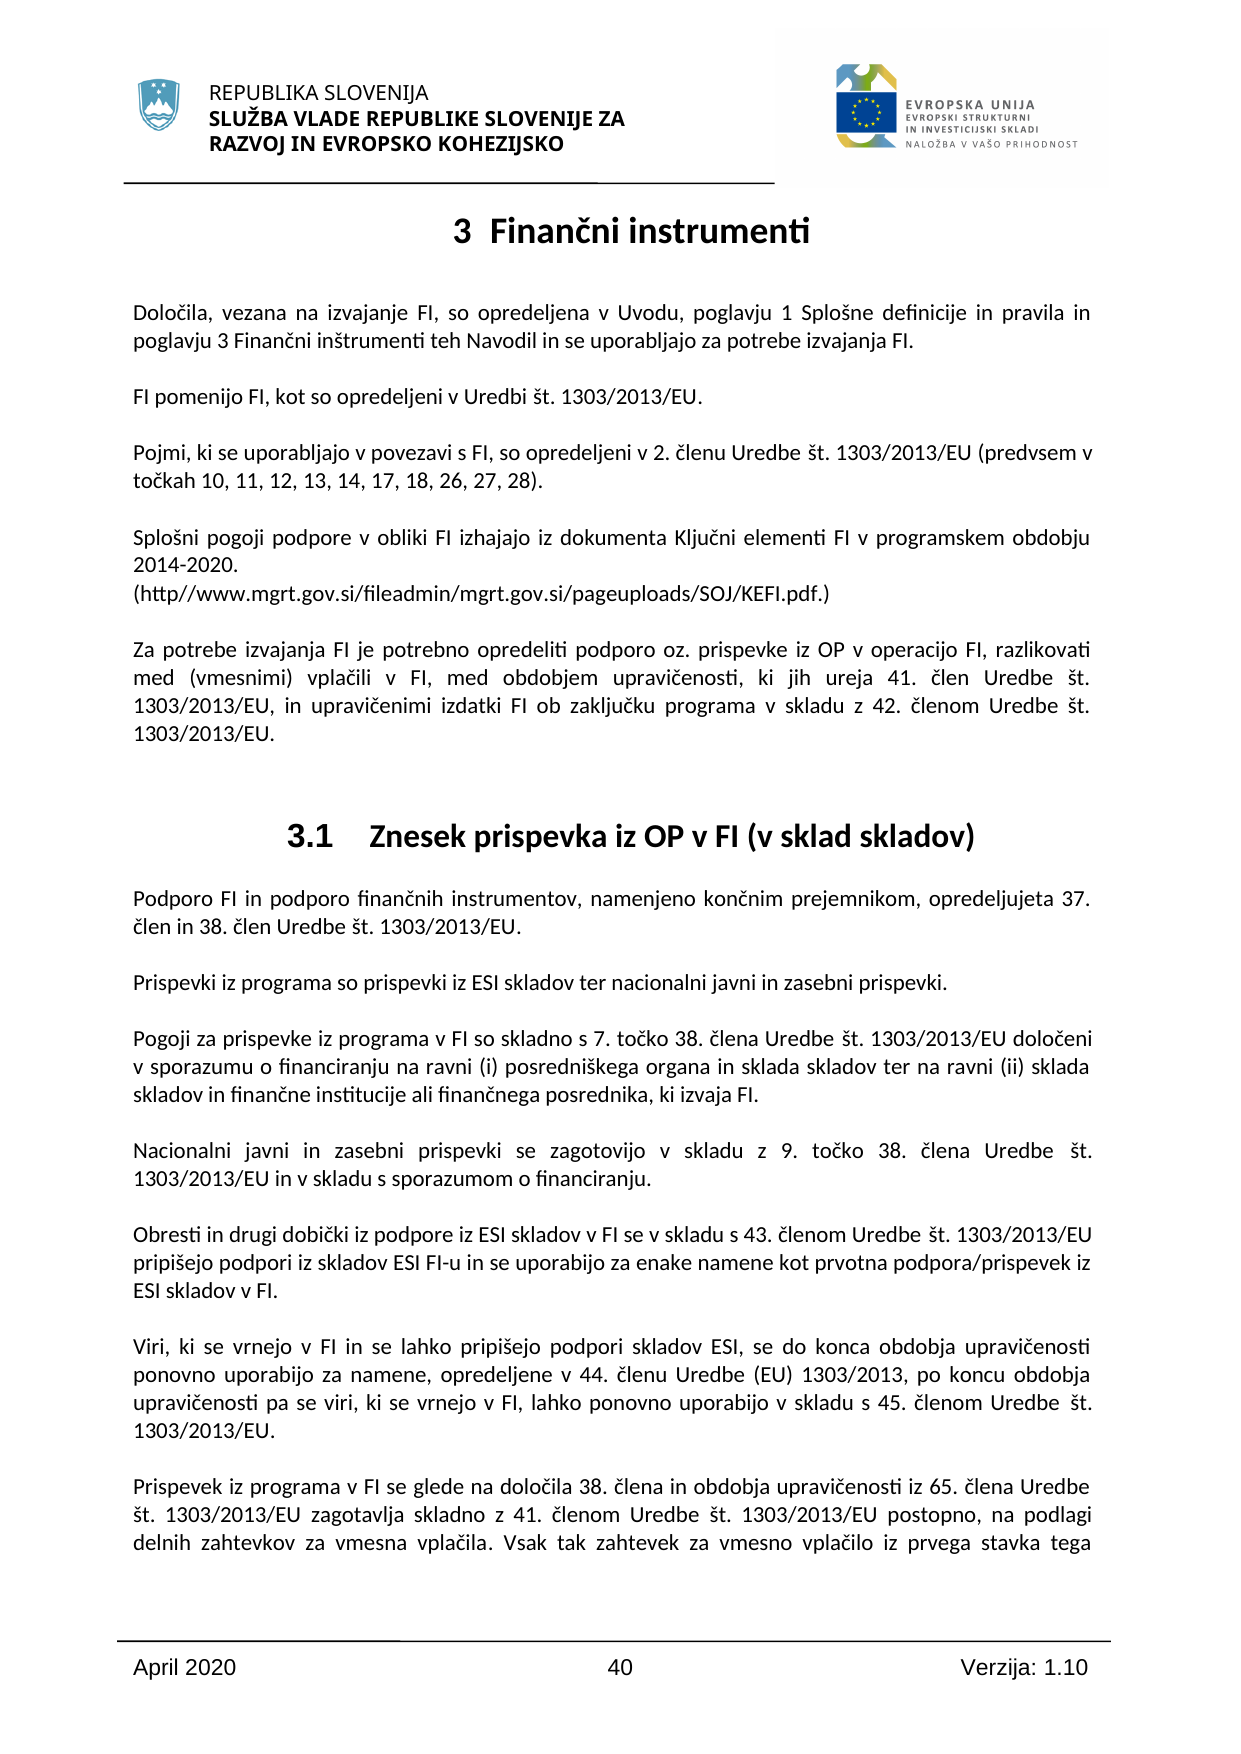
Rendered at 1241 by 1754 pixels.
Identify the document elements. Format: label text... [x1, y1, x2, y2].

text Pojmi, ki se uporabljajo v povezavi s FI, so opredeljeni v 2. členu Uredbe št. 1303/2013/EU (predvsem v točkah 10, 11, 12, 13, 14, 17, 18, 26, 27, 28). [133, 438, 1092, 494]
text Pogoji za prispevke iz programa v FI so skladno s 7. točko 38. člena Uredbe št. 1303/2013/EU določeni v sporazumu o financiranju na ravni (i) posredniškega organa in sklada skladov ter na ravni (ii) sklada skladov in finančne institucije ali finančnega posrednika, ki izvaja FI. [133, 1024, 1092, 1108]
subtitle Finančni instrumenti [170, 207, 1092, 253]
text Obresti in drugi dobički iz podpore iz ESI skladov v FI se v skladu s 43. členom Uredbe št. 1303/2013/EU pripišejo podpori iz skladov ESI FI-u in se uporabijo za enake namene kot prvotna podpora/prispevek iz ESI skladov v FI. [133, 1220, 1092, 1304]
text Prispevki iz programa so prispevki iz ESI skladov ter nacionalni javni in zasebni prispevki. [133, 968, 1092, 996]
picture [774, 28, 1109, 188]
text Podporo FI in podporo finančnih instrumentov, namenjeno končnim prejemnikom, opredeljujeta 37. člen in 38. člen Uredbe št. 1303/2013/EU. [133, 884, 1092, 940]
subtitle Znesek prispevka iz OP v FI (v sklad skladov) [170, 815, 1092, 856]
text Splošni pogoji podpore v obliki FI izhajajo iz dokumenta Ključni elementi FI v programskem obdobju 2014-2020. [133, 523, 1092, 579]
text FI pomenijo FI, kot so opredeljeni v Uredbi št. 1303/2013/EU. [133, 382, 1092, 411]
text Za potrebe izvajanja FI je potrebno opredeliti podporo oz. prispevke iz OP v operacijo FI, razlikovati med (vmesnimi) vplačili v FI, med obdobjem upravičenosti, ki jih ureja 41. člen Uredbe št. 1303/2013/EU, in upravičenimi izdatki FI ob zaključku programa v skladu z 42. členom Uredbe št. 1303/2013/EU. [133, 635, 1092, 747]
text Nacionalni javni in zasebni prispevki se zagotovijo v skladu z 9. točko 38. člena Uredbe št. 1303/2013/EU in v skladu s sporazumom o financiranju. [133, 1136, 1092, 1192]
picture [132, 73, 183, 131]
text Določila, vezana na izvajanje FI, so opredeljena v Uvodu, poglavju 1 Splošne definicije in pravila in poglavju 3 Finančni inštrumenti teh Navodil in se uporabljajo za potrebe izvajanja FI. [133, 298, 1092, 354]
text Viri, ki se vrnejo v FI in se lahko pripišejo podpori skladov ESI, se do konca obdobja upravičenosti ponovno uporabijo za namene, opredeljene v 44. členu Uredbe (EU) 1303/2013, po koncu obdobja upravičenosti pa se viri, ki se vrnejo v FI, lahko ponovno uporabijo v skladu s 45. členom Uredbe št. 1303/2013/EU. [133, 1332, 1092, 1444]
text (http//www.mgrt.gov.si/fileadmin/mgrt.gov.si/pageuploads/SOJ/KEFI.pdf.) [133, 579, 1092, 607]
